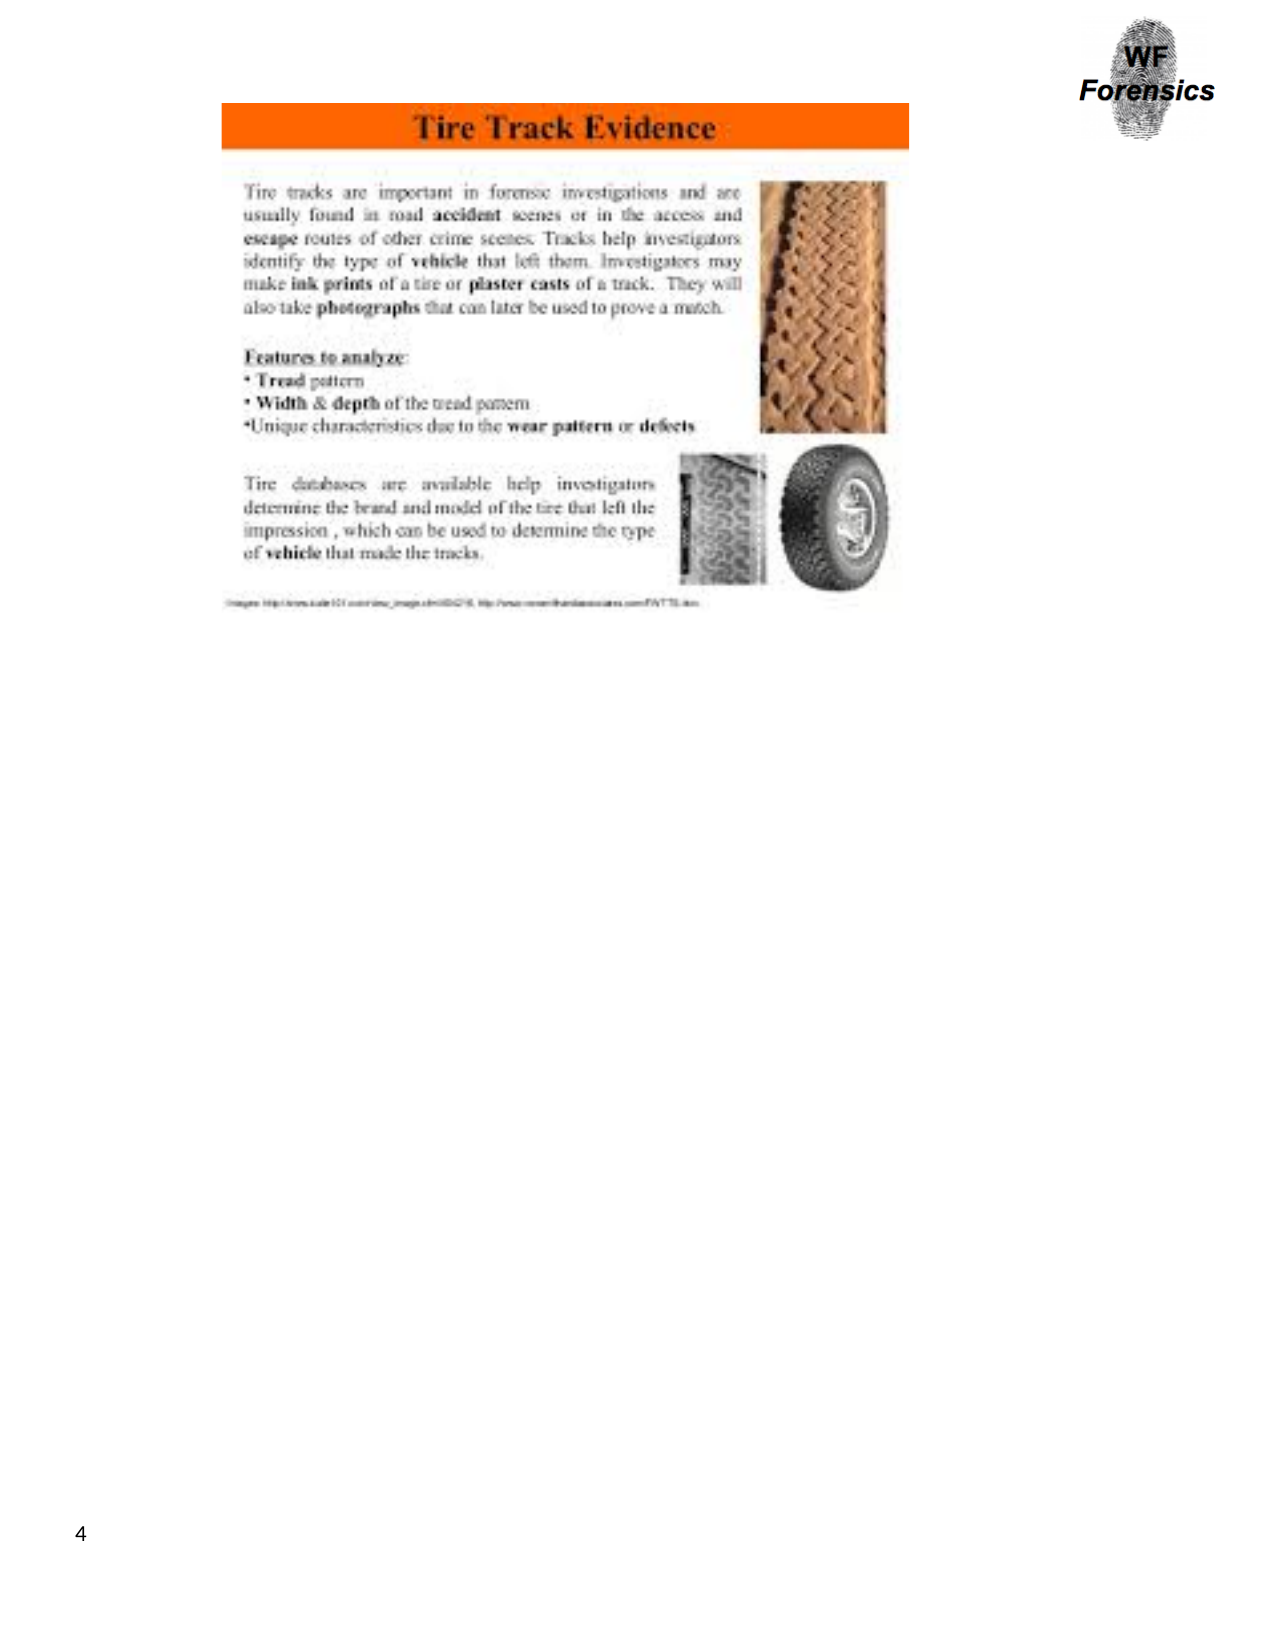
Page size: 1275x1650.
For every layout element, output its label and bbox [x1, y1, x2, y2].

picture [1074, 13, 1219, 146]
picture [221, 103, 910, 618]
